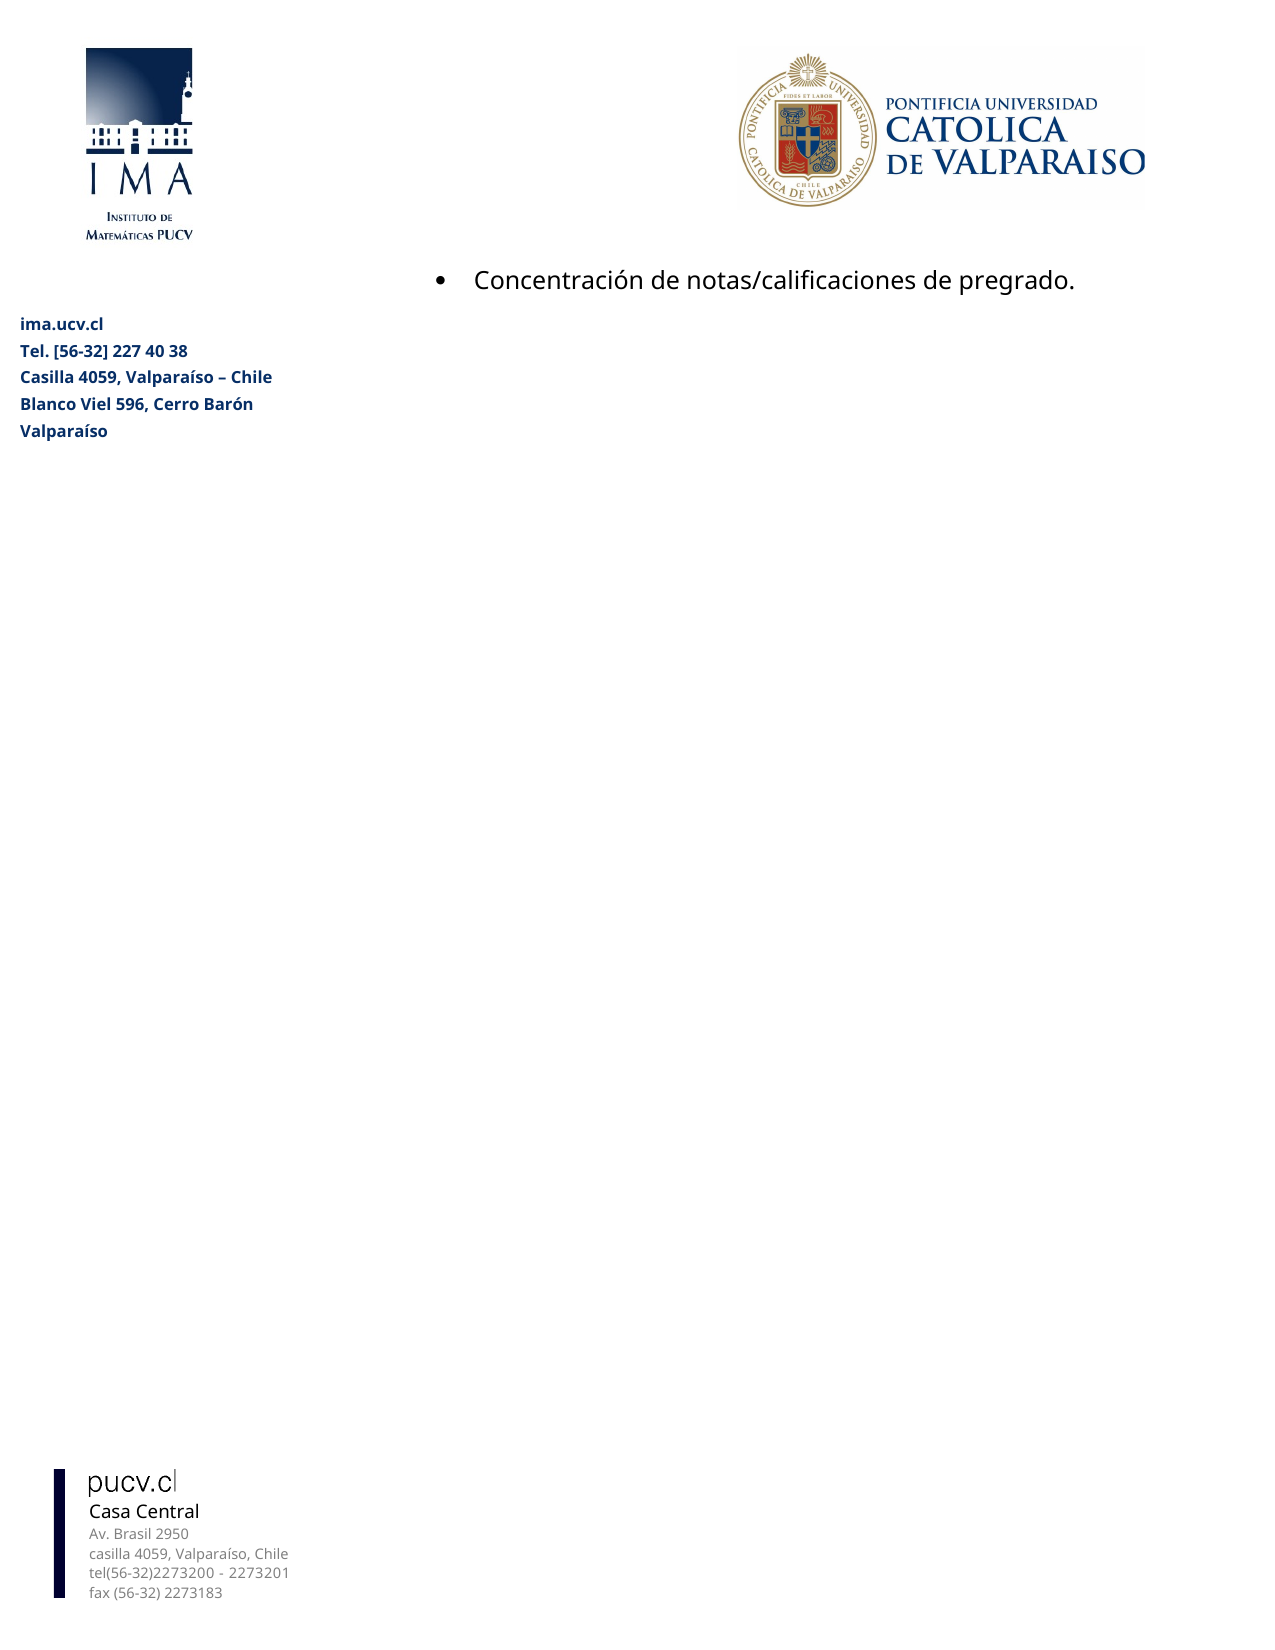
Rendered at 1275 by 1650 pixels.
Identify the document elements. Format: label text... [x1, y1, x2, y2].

picture [88, 1469, 176, 1497]
list Concentración de notas/calificaciones de pregrado. [436, 263, 1152, 297]
picture [53, 1469, 65, 1598]
picture [736, 46, 1144, 209]
picture [80, 37, 192, 246]
